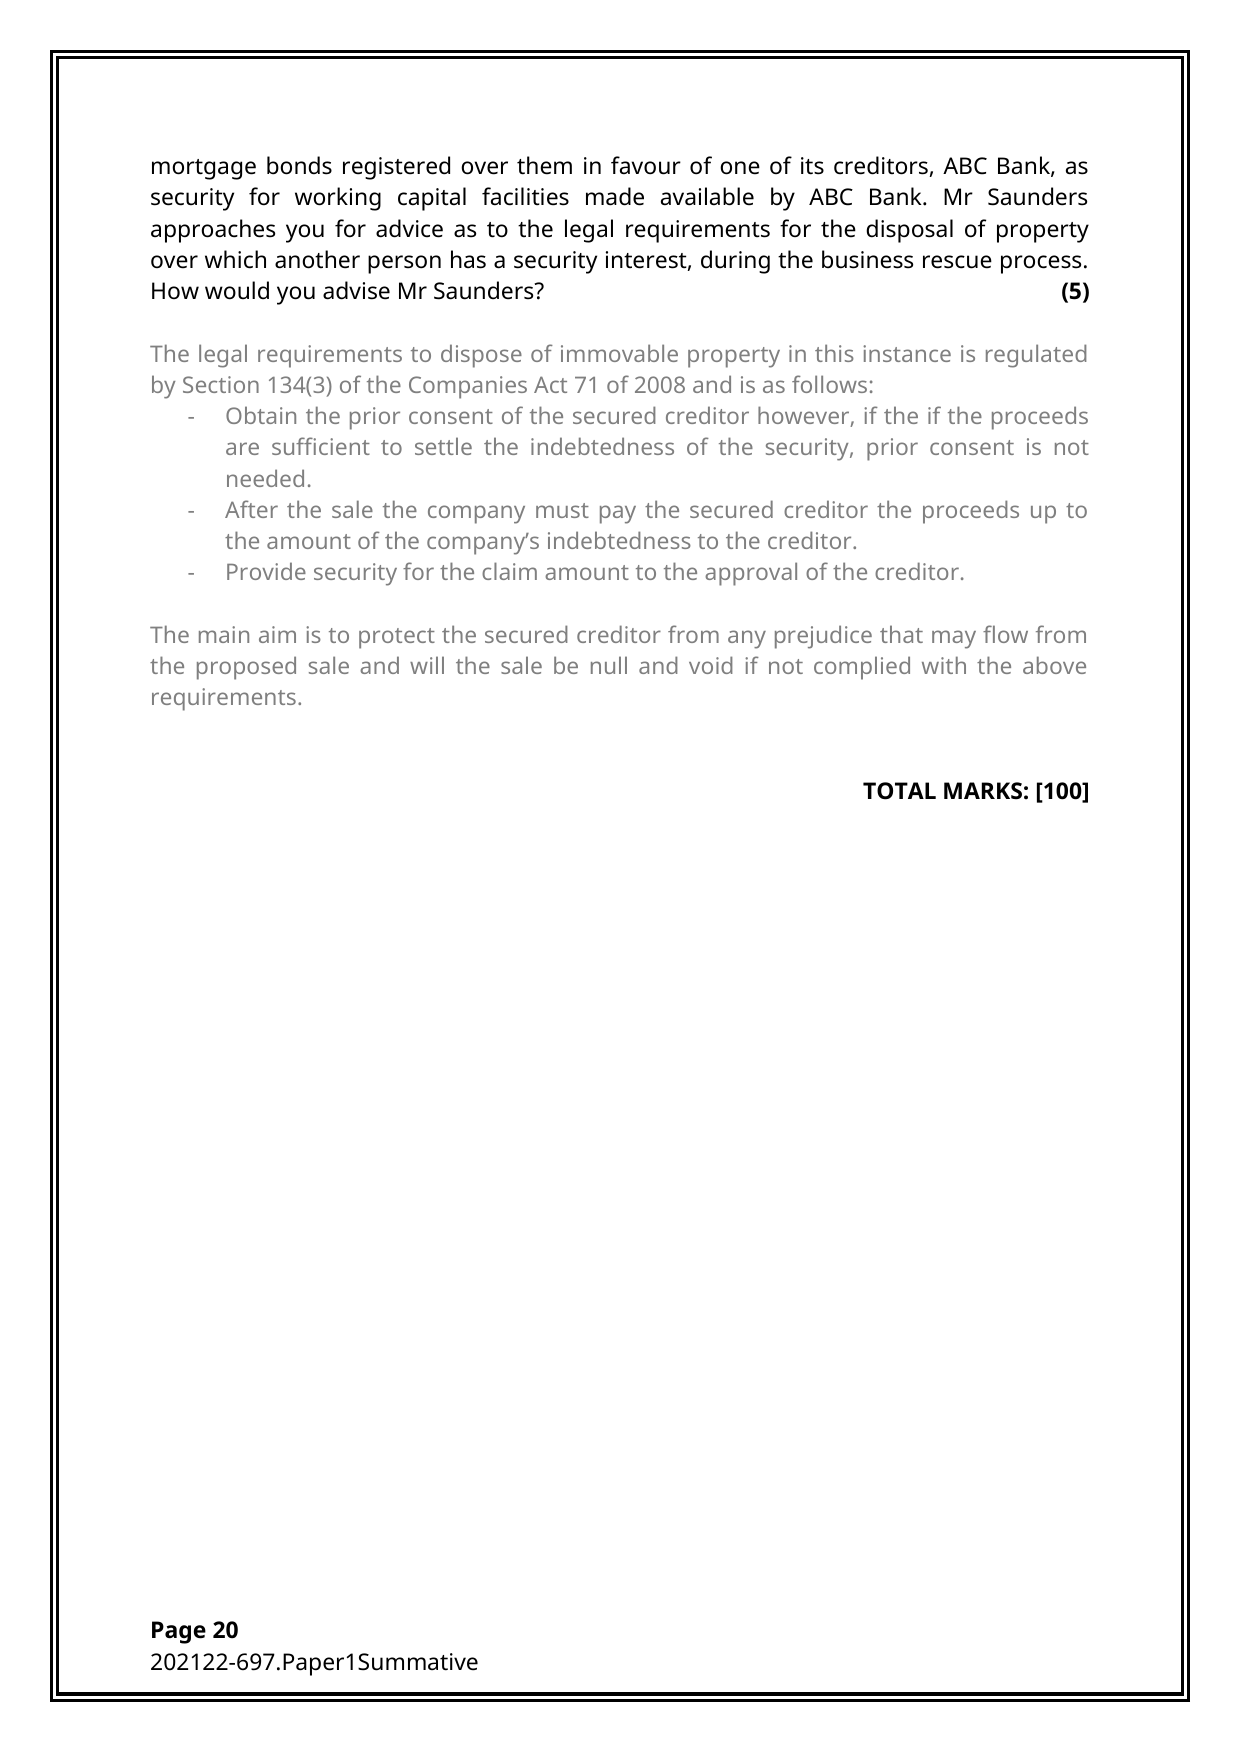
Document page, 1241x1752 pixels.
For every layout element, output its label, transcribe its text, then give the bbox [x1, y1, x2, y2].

list Obtain the prior consent of the secured creditor however, if the if the proceeds are sufficient to settle the indebtedness of the security, prior consent is not needed. [187, 400, 1090, 494]
list The legal requirements to dispose of immovable property in this instance is regulated by Section 134(3) of the Companies Act 71 of 2008 and is as follows: [150, 337, 1090, 400]
list Provide security for the claim amount to the approval of the creditor. [187, 556, 1090, 587]
text TOTAL MARKS: [100] [150, 775, 1090, 806]
text The main aim is to protect the secured creditor from any prejudice that may flow from the proposed sale and will the sale be null and void if not complied with the above requirements. [150, 619, 1090, 712]
list After the sale the company must pay the secured creditor the proceeds up to the amount of the company’s indebtedness to the creditor. [187, 494, 1090, 556]
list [150, 150, 1090, 306]
